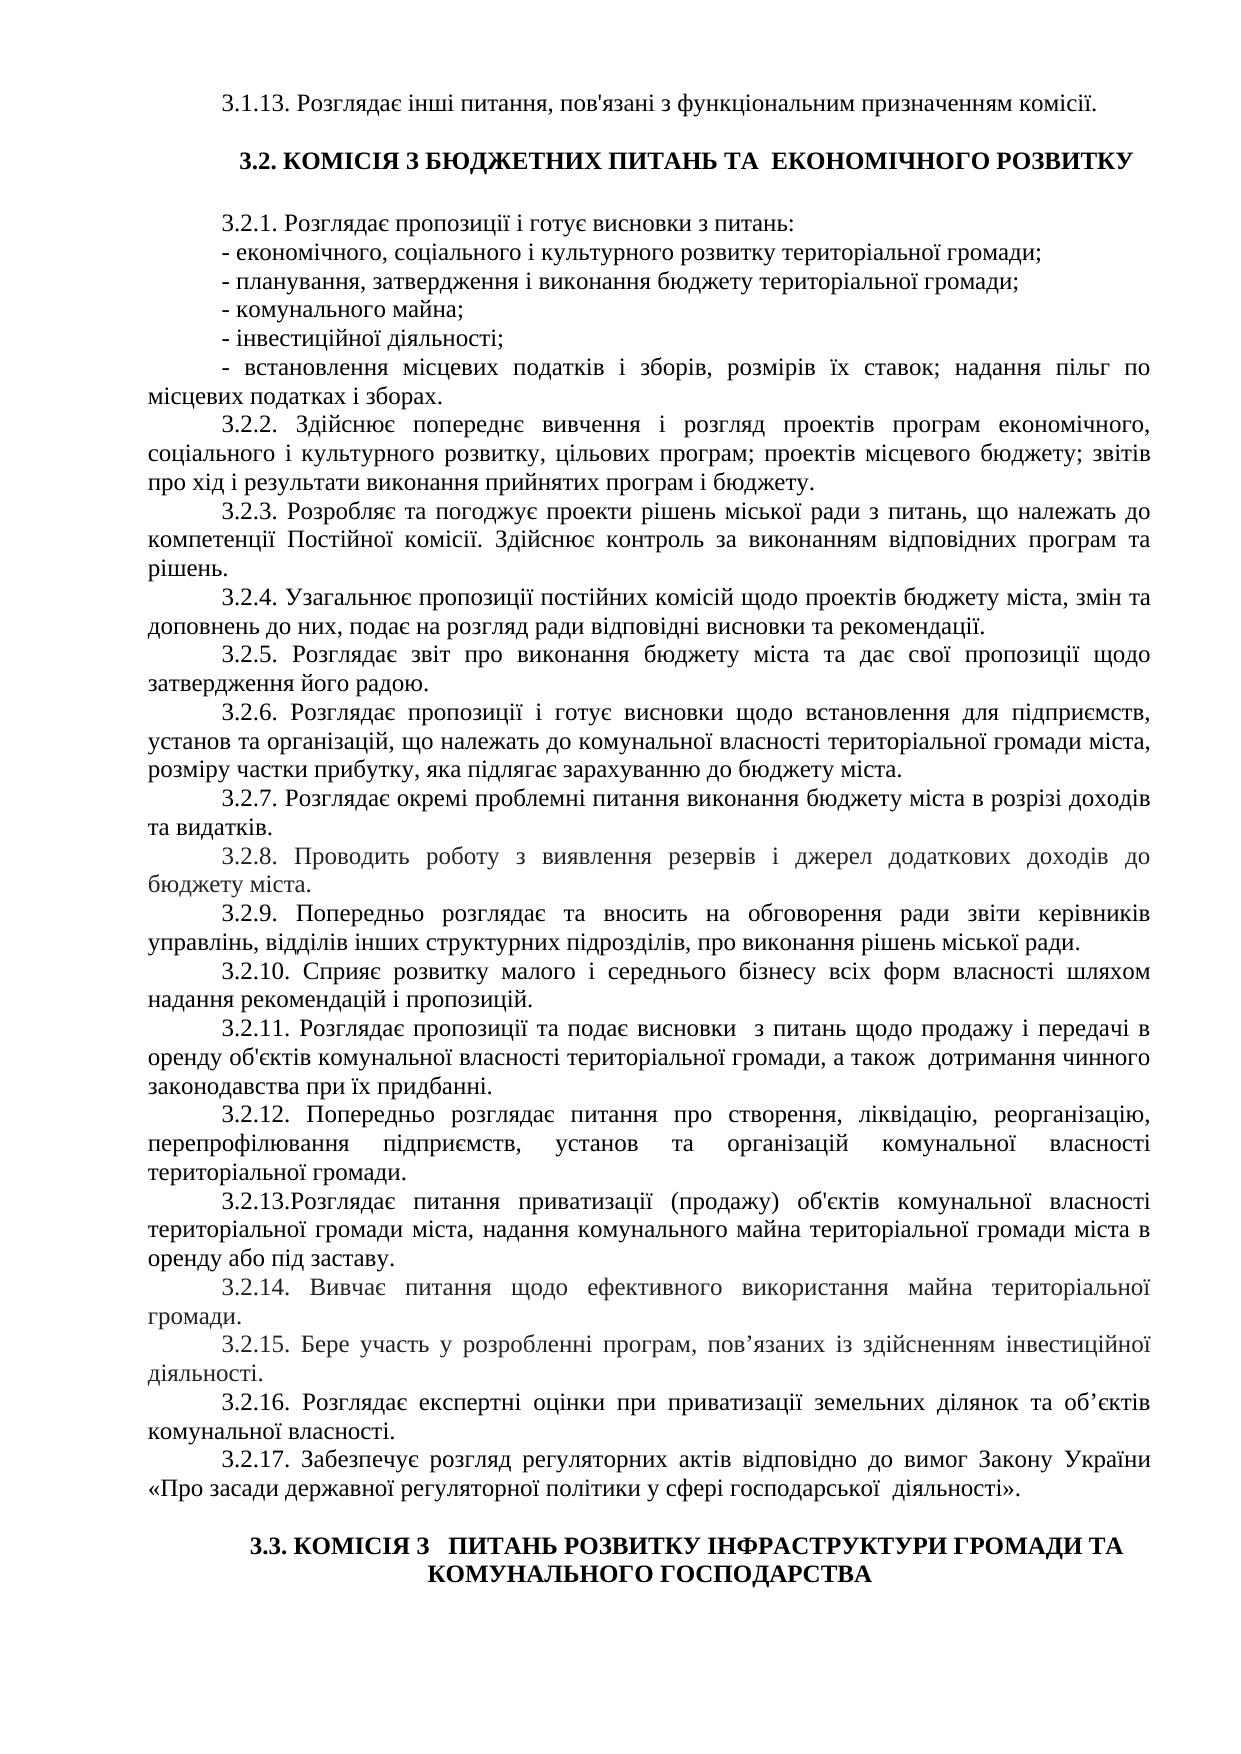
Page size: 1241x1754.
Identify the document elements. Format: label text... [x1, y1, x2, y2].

text 3.2.12. Попередньо розглядає питання про створення, ліквідацію, реорганізацію, перепрофілювання підприємств, установ та організацій комунальної власності територіальної громади. [148, 1099, 1152, 1186]
text 3.2.2. Здійснює попереднє вивчення і розгляд проектів програм економічного, соціального і культурного розвитку, цільових програм; проектів місцевого бюджету; звітів про хід і результати виконання прийнятих програм і бюджету. [148, 409, 1152, 496]
text - комунального майна; [148, 294, 1152, 323]
text - інвестиційної діяльності; [148, 323, 1152, 352]
text 3.2.17. Забезпечує розгляд регуляторних актів відповідно до вимог Закону України «Про засади державної регуляторної політики у сфері господарської діяльності». [148, 1444, 1152, 1502]
text 3.2.3. Розробляє та погоджує проекти рішень міської ради з питань, що належать до компетенції Постійної комісії. Здійснює контроль за виконанням відповідних програм та рішень. [148, 496, 1152, 582]
text 3.1.13. Розглядає інші питання, пов'язані з функціональним призначенням комісії. [148, 88, 1152, 117]
text - встановлення місцевих податків і зборів, розмірів їх ставок; надання пільг по місцевих податках і зборах. [148, 352, 1152, 409]
text 3.3. КОМІСІЯ З ПИТАНЬ РОЗВИТКУ ІНФРАСТРУКТУРИ ГРОМАДИ ТА КОМУНАЛЬНОГО ГОСПОДАРСТВА [148, 1531, 1152, 1588]
text 3.2.9. Попередньо розглядає та вносить на обговорення ради звіти керівників управлінь, відділів інших структурних підрозділів, про виконання рішень міської ради. [148, 898, 1152, 956]
text 3.2.8. Проводить роботу з виявлення резервів і джерел додаткових доходів до бюджету міста. [148, 841, 1152, 898]
text 3.2.1. Розглядає пропозиції і готує висновки з питань: [148, 208, 1152, 237]
text 3.2.10. Сприяє розвитку малого і середнього бізнесу всіх форм власності шляхом надання рекомендацій і пропозицій. [148, 956, 1152, 1013]
text - економічного, соціального і культурного розвитку територіальної громади; [148, 237, 1152, 266]
text 3.2.6. Розглядає пропозиції і готує висновки щодо встановлення для підприємств, установ та організацій, що належать до комунальної власності територіальної громади міста, розміру частки прибутку, яка підлягає зарахуванню до бюджету міста. [148, 697, 1152, 783]
text 3.2.11. Розглядає пропозиції та подає висновки з питань щодо продажу і передачі в оренду об'єктів комунальної власності територіальної громади, а також дотримання чинного законодавства при їх придбанні. [148, 1013, 1152, 1099]
text 3.2. КОМІСІЯ З БЮДЖЕТНИХ ПИТАНЬ ТА ЕКОНОМІЧНОГО РОЗВИТКУ [148, 146, 1152, 175]
text 3.2.13.Розглядає питання приватизації (продажу) об'єктів комунальної власності територіальної громади міста, надання комунального майна територіальної громади міста в оренду або під заставу. [148, 1186, 1152, 1272]
text 3.2.14. Вивчає питання щодо ефективного використання майна територіальної громади. [148, 1272, 1152, 1329]
text 3.2.5. Розглядає звіт про виконання бюджету міста та дає свої пропозиції щодо затвердження його радою. [148, 639, 1152, 697]
text 3.2.15. Бере участь у розробленні програм, пов’язаних із здійсненням інвестиційної діяльності. [148, 1329, 1152, 1387]
text 3.2.16. Розглядає експертні оцінки при приватизації земельних ділянок та об’єктів комунальної власності. [148, 1387, 1152, 1444]
text - планування, затвердження і виконання бюджету територіальної громади; [148, 266, 1152, 294]
text 3.2.4. Узагальнює пропозиції постійних комісій щодо проектів бюджету міста, змін та доповнень до них, подає на розгляд ради відповідні висновки та рекомендації. [148, 582, 1152, 639]
text 3.2.7. Розглядає окремі проблемні питання виконання бюджету міста в розрізі доходів та видатків. [148, 783, 1152, 841]
